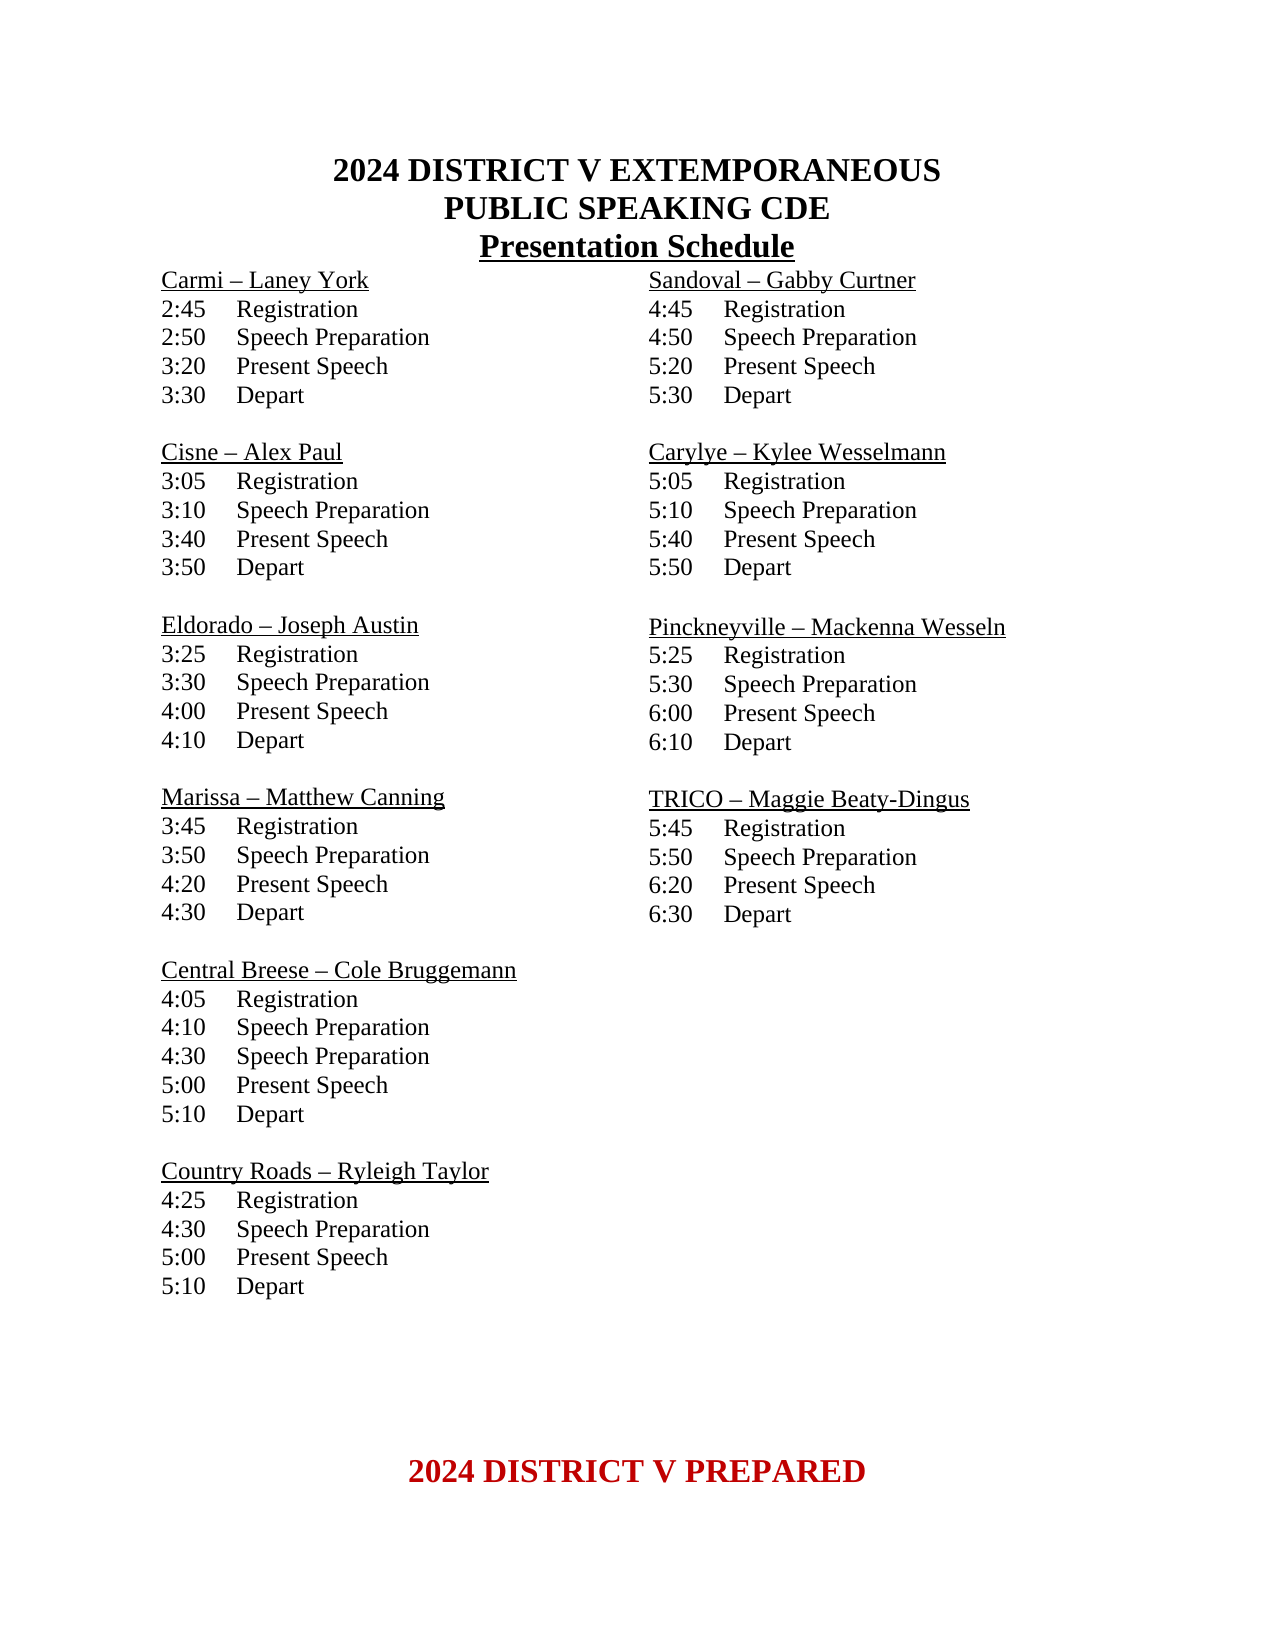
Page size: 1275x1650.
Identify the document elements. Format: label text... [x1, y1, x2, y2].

table_header 2024 DISTRICT V EXTEMPORANEOUS PUBLIC SPEAKING CDE Presentation Schedule [150, 150, 1124, 265]
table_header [150, 1451, 1124, 1489]
table_cell Carmi – Laney York 2:45 Registration 2:50 Speech Preparation 3:20 Present Speech 3:30 Depart Cisne – Alex Paul 3:05 Registration 3:10 Speech Preparation 3:40 Present Speech 3:50 Depart Eldorado – Joseph Austin 3:25 Registration 3:30 Speech Preparation 4:00 Present Speech 4:10 Depart Marissa – Matthew Canning 3:45 Registration 3:50 Speech Preparation 4:20 Present Speech 4:30 Depart Central Breese – Cole Bruggemann 4:05 Registration 4:10 Speech Preparation 4:30 Speech Preparation 5:00 Present Speech 5:10 Depart Country Roads – Ryleigh Taylor 4:25 Registration 4:30 Speech Preparation 5:00 Present Speech 5:10 Depart [150, 265, 637, 1357]
table_cell Sandoval – Gabby Curtner 4:45 Registration 4:50 Speech Preparation 5:20 Present Speech 5:30 Depart Carylye – Kylee Wesselmann 5:05 Registration 5:10 Speech Preparation 5:40 Present Speech 5:50 Depart Pinckneyville – Mackenna Wesseln 5:25 Registration 5:30 Speech Preparation 6:00 Present Speech 6:10 Depart TRICO – Maggie Beaty-Dingus 5:45 Registration 5:50 Speech Preparation 6:20 Present Speech 6:30 Depart [637, 265, 1124, 1357]
